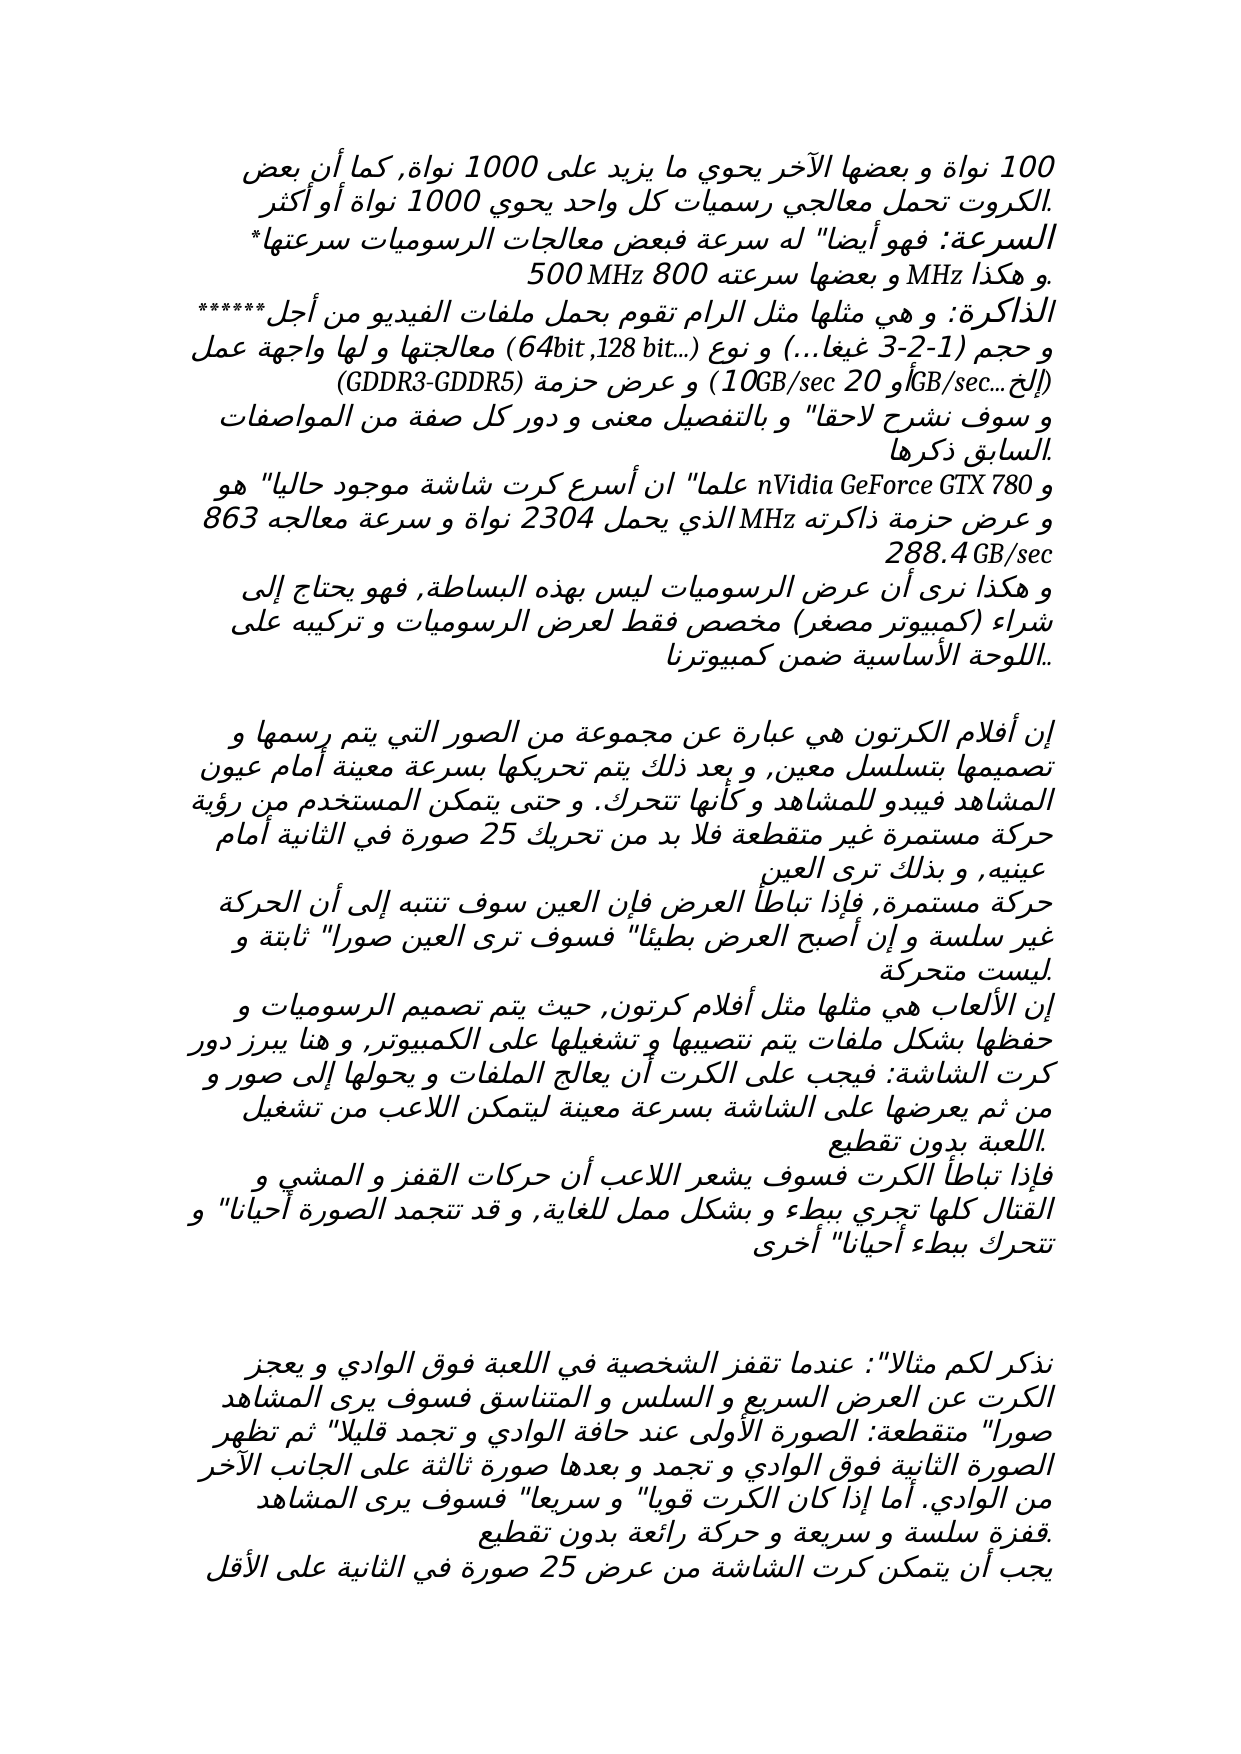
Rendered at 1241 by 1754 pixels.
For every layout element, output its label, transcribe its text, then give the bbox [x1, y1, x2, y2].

text إن أفلام الكرتون هي عبارة عن مجموعة من الصور التي يتم رسمها و تصميمها بتسلسل معين, و بعد ذلك يتم تحريكها بسرعة معينة أمام عيون المشاهد فيبدو للمشاهد و كأنها تتحرك. و حتى يتمكن المستخدم من رؤية حركة مستمرة غير متقطعة فلا بد من تحريك 25 صورة في الثانية أمام عينيه, و بذلك ترى العين حركة مستمرة, فإذا تباطأ العرض فإن العين سوف تنتبه إلى أن الحركة غير سلسة و إن أصبح العرض بطيئا" فسوف ترى العين صورا" ثابتة و ليست متحركة. إن الألعاب هي مثلها مثل أفلام كرتون, حيث يتم تصميم الرسوميات و حفظها بشكل ملفات يتم نتصيبها و تشغيلها على الكمبيوتر, و هنا يبرز دور كرت الشاشة: فيجب على الكرت أن يعالج الملفات و يحولها إلى صور و من ثم يعرضها على الشاشة بسرعة معينة ليتمكن اللاعب من تشغيل اللعبة بدون تقطيع. فإذا تباطأ الكرت فسوف يشعر اللاعب أن حركات القفز و المشي و القتال كلها تجري ببطء و بشكل ممل للغاية, و قد تتجمد الصورة أحيانا" و تتحرك ببطء أحيانا" أخرى [187, 682, 1053, 1260]
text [187, 150, 1053, 673]
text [187, 1312, 1053, 1584]
